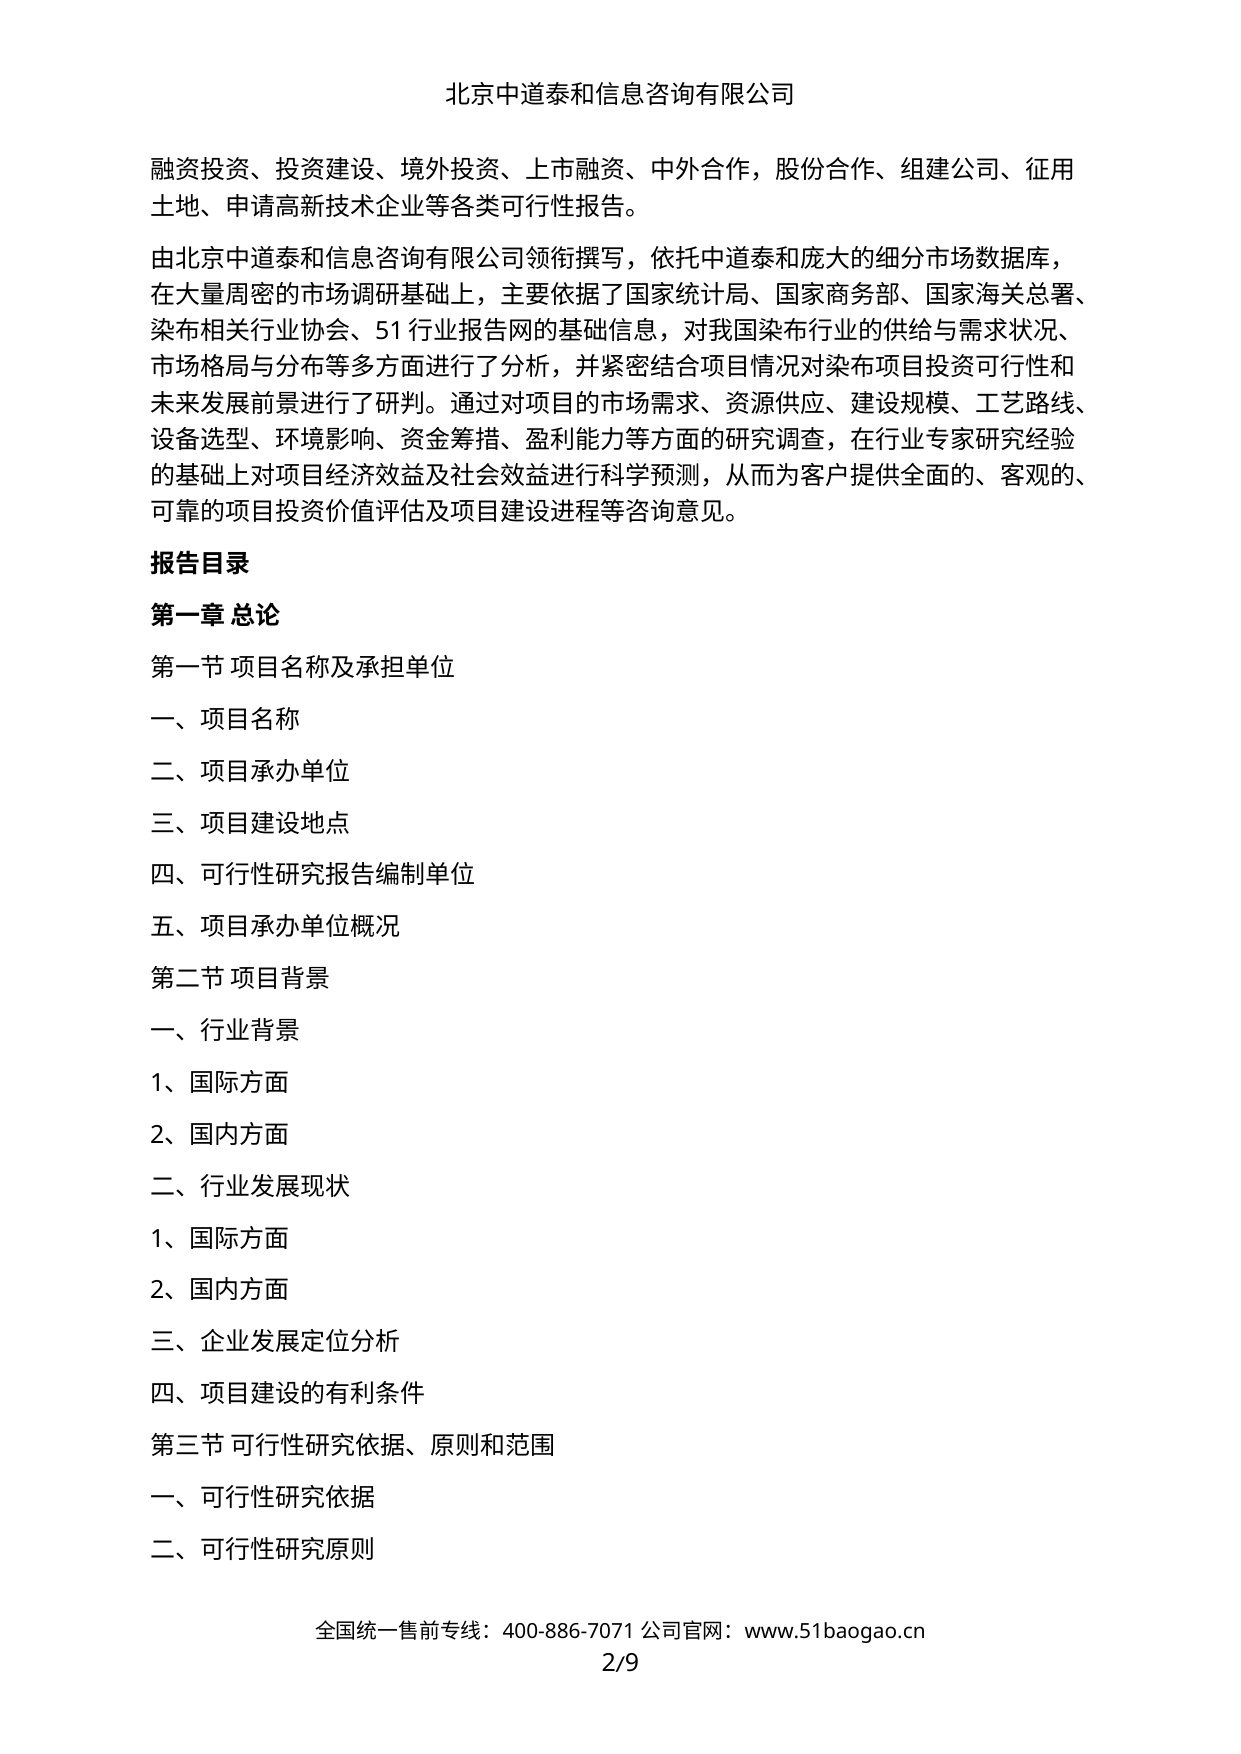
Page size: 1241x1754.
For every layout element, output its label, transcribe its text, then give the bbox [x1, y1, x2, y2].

text 一、行业背景 [150, 1011, 1090, 1047]
text 2、国内方面 [150, 1114, 1090, 1151]
text 2、国内方面 [150, 1270, 1090, 1306]
text 第一章 总论 [150, 596, 1090, 632]
text 第三节 可行性研究依据、原则和范围 [150, 1426, 1090, 1462]
text 一、项目名称 [150, 699, 1090, 736]
text 五、项目承办单位概况 [150, 907, 1090, 943]
text 二、行业发展现状 [150, 1166, 1090, 1202]
text 第一节 项目名称及承担单位 [150, 647, 1090, 684]
text 由北京中道泰和信息咨询有限公司领衔撰写，依托中道泰和庞大的细分市场数据库，在大量周密的市场调研基础上，主要依据了国家统计局、国家商务部、国家海关总署、染布相关行业协会、51行业报告网的基础信息，对我国染布行业的供给与需求状况、市场格局与分布等多方面进行了分析，并紧密结合项目情况对染布项目投资可行性和未来发展前景进行了研判。通过对项目的市场需求、资源供应、建设规模、工艺路线、设备选型、环境影响、资金筹措、盈利能力等方面的研究调查，在行业专家研究经验的基础上对项目经济效益及社会效益进行科学预测，从而为客户提供全面的、客观的、可靠的项目投资价值评估及项目建设进程等咨询意见。 [150, 238, 1090, 528]
text 三、企业发展定位分析 [150, 1322, 1090, 1358]
text 一、可行性研究依据 [150, 1477, 1090, 1514]
text 二、可行性研究原则 [150, 1529, 1090, 1566]
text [150, 150, 1090, 222]
text 四、可行性研究报告编制单位 [150, 855, 1090, 891]
text 三、项目建设地点 [150, 803, 1090, 839]
text 报告目录 [150, 544, 1090, 580]
text 1、国际方面 [150, 1218, 1090, 1254]
text 四、项目建设的有利条件 [150, 1374, 1090, 1410]
text 二、项目承办单位 [150, 751, 1090, 787]
text 1、国际方面 [150, 1062, 1090, 1099]
text 第二节 项目背景 [150, 959, 1090, 995]
